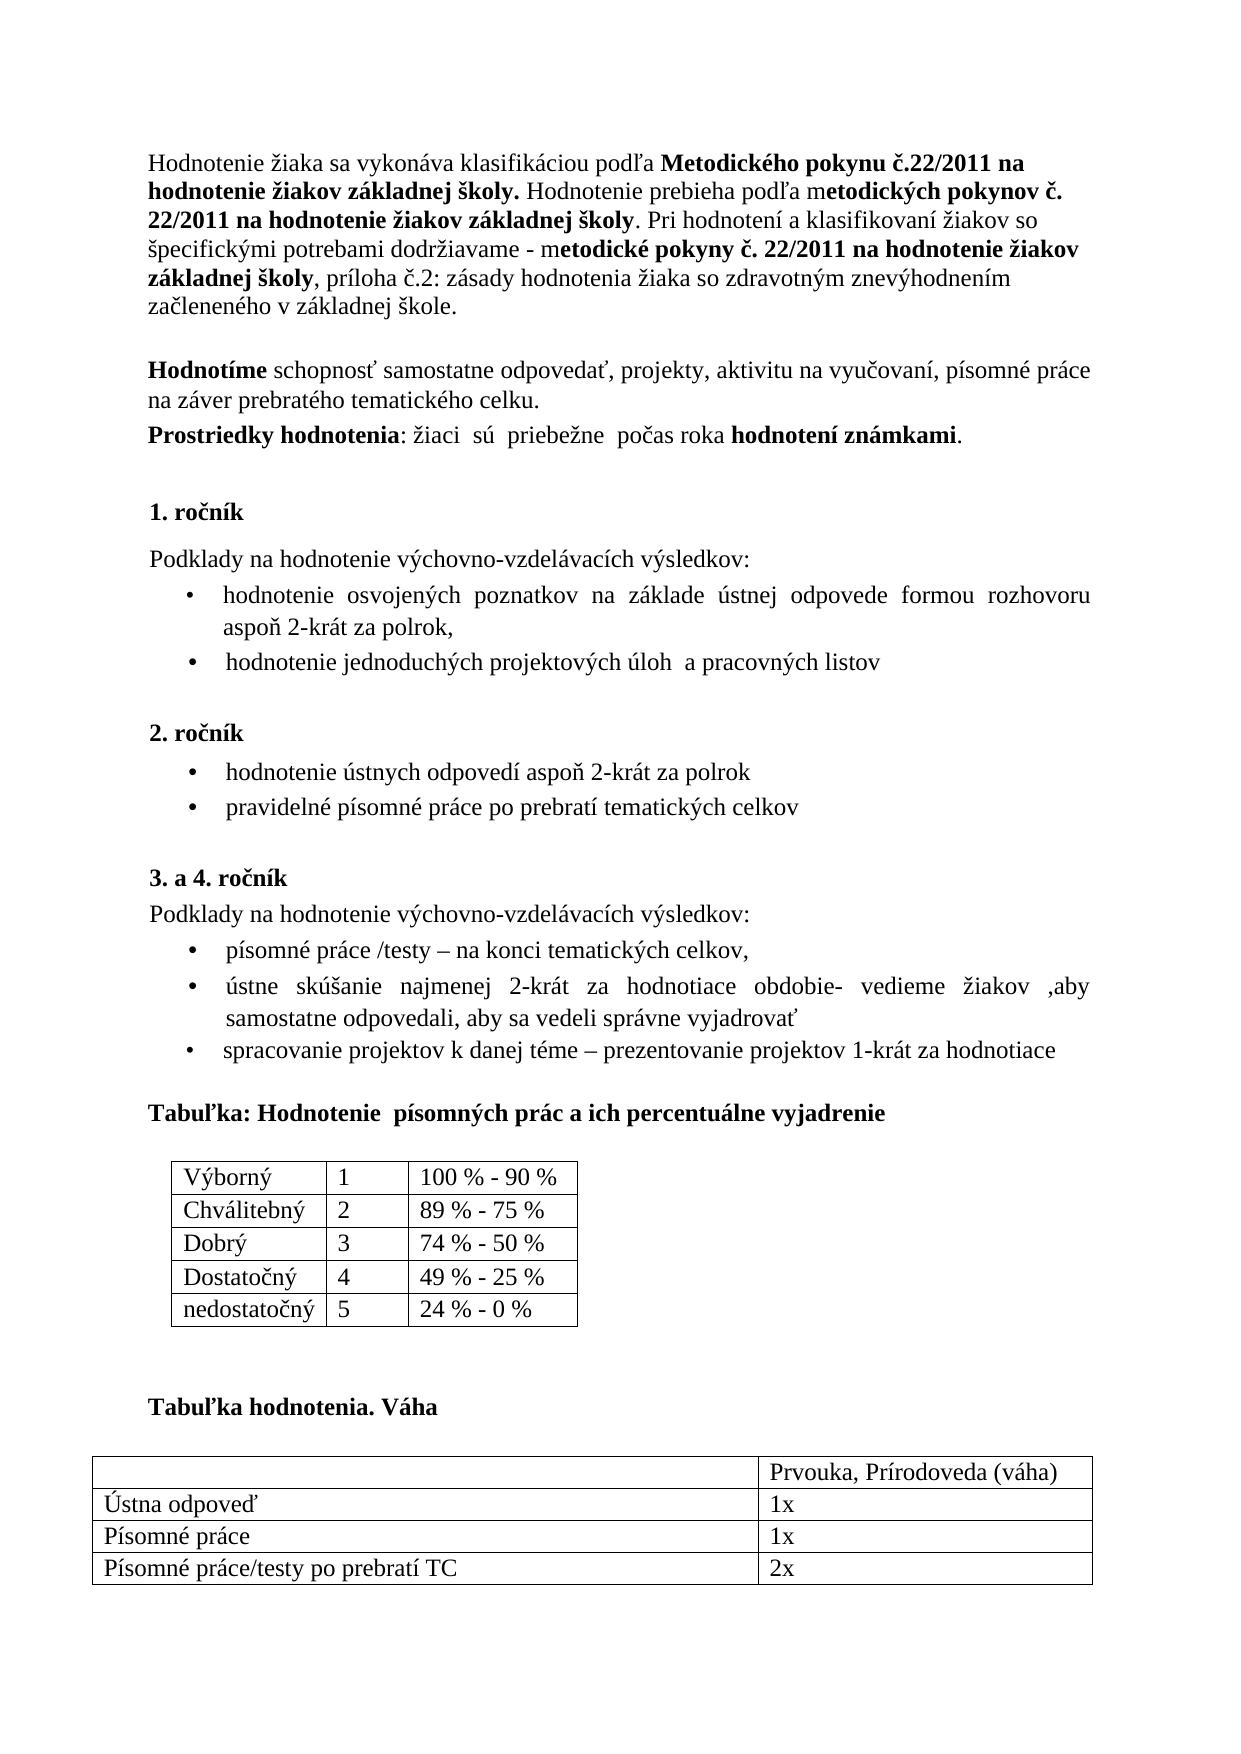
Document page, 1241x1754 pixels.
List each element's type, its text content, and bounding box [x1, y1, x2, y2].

text Podklady na hodnotenie výchovno-vzdelávacích výsledkov: [149, 899, 1091, 928]
table_cell nedostatočný [172, 1294, 326, 1326]
list a 4. ročník [149, 863, 1093, 892]
table_header Prvouka, Prírodoveda (váha) [759, 1457, 1092, 1488]
list hodnotenie osvojených poznatkov na základe ústnej odpovede formou rozhovoru aspoň 2-krát za polrok, [185, 580, 1091, 641]
text Prostriedky hodnotenia: žiaci sú priebežne počas roka hodnotení známkami. [148, 420, 1091, 448]
table_cell Dobrý [172, 1228, 326, 1259]
table_cell 74 % - 50 % [409, 1228, 577, 1259]
table_cell Písomné práce [93, 1521, 758, 1552]
text Podklady na hodnotenie výchovno-vzdelávacích výsledkov: [149, 544, 1091, 572]
table_cell 3 [327, 1228, 408, 1259]
list ústne skúšanie najmenej 2-krát za hodnotiace obdobie- vedieme žiakov ,aby samostatne odpovedali, aby sa vedeli správne vyjadrovať [188, 971, 1091, 1031]
list spracovanie projektov k danej téme – prezentovanie projektov 1-krát za hodnotiace [185, 1035, 1091, 1064]
table_header [93, 1457, 758, 1488]
table_cell Chválitebný [172, 1195, 326, 1227]
table_cell 2 [327, 1195, 408, 1227]
table_cell 49 % - 25 % [409, 1261, 577, 1293]
table_cell Ústna odpoveď [93, 1489, 758, 1520]
list pravidelné písomné práce po prebratí tematických celkov [188, 792, 1091, 821]
table_cell 1x [759, 1489, 1092, 1520]
table_header Výborný [172, 1162, 326, 1193]
table_cell Písomné práce/testy po prebratí TC [93, 1553, 758, 1584]
text Tabuľka hodnotenia. Váha [148, 1392, 1093, 1421]
text Hodnotenie žiaka sa vykonáva klasifikáciou podľa Metodického pokynu č.22/2011 na hodnotenie žiakov základnej školy. Hodnotenie prebieha podľa metodických pokynov č. 22/2011 na hodnotenie žiakov základnej školy. Pri hodnotení a klasifikovaní žiakov so špecifickými potrebami dodržiavame - metodické pokyny č. 22/2011 na hodnotenie žiakov základnej školy, príloha č.2: zásady hodnotenia žiaka so zdravotným znevýhodnením začleneného v základnej škole. [148, 148, 1093, 320]
list ročník [149, 718, 1093, 747]
table_cell 2x [759, 1553, 1092, 1584]
table_cell Dostatočný [172, 1261, 326, 1293]
table_cell 24 % - 0 % [409, 1294, 577, 1326]
table_cell 1x [759, 1521, 1092, 1552]
list ročník [149, 497, 1093, 525]
table_cell 4 [327, 1261, 408, 1293]
table_cell 5 [327, 1294, 408, 1326]
list hodnotenie jednoduchých projektových úloh a pracovných listov [188, 647, 1091, 676]
table_header 1 [327, 1162, 408, 1193]
text Tabuľka: Hodnotenie písomných prác a ich percentuálne vyjadrenie [148, 1098, 1093, 1127]
table_cell 89 % - 75 % [409, 1195, 577, 1227]
table_header 100 % - 90 % [409, 1162, 577, 1193]
text Hodnotíme schopnosť samostatne odpovedať, projekty, aktivitu na vyučovaní, písomné práce na záver prebratého tematického celku. [148, 355, 1093, 413]
list písomné práce /testy – na konci tematických celkov, [188, 935, 1091, 964]
list hodnotenie ústnych odpovedí aspoň 2-krát za polrok [188, 757, 1091, 786]
